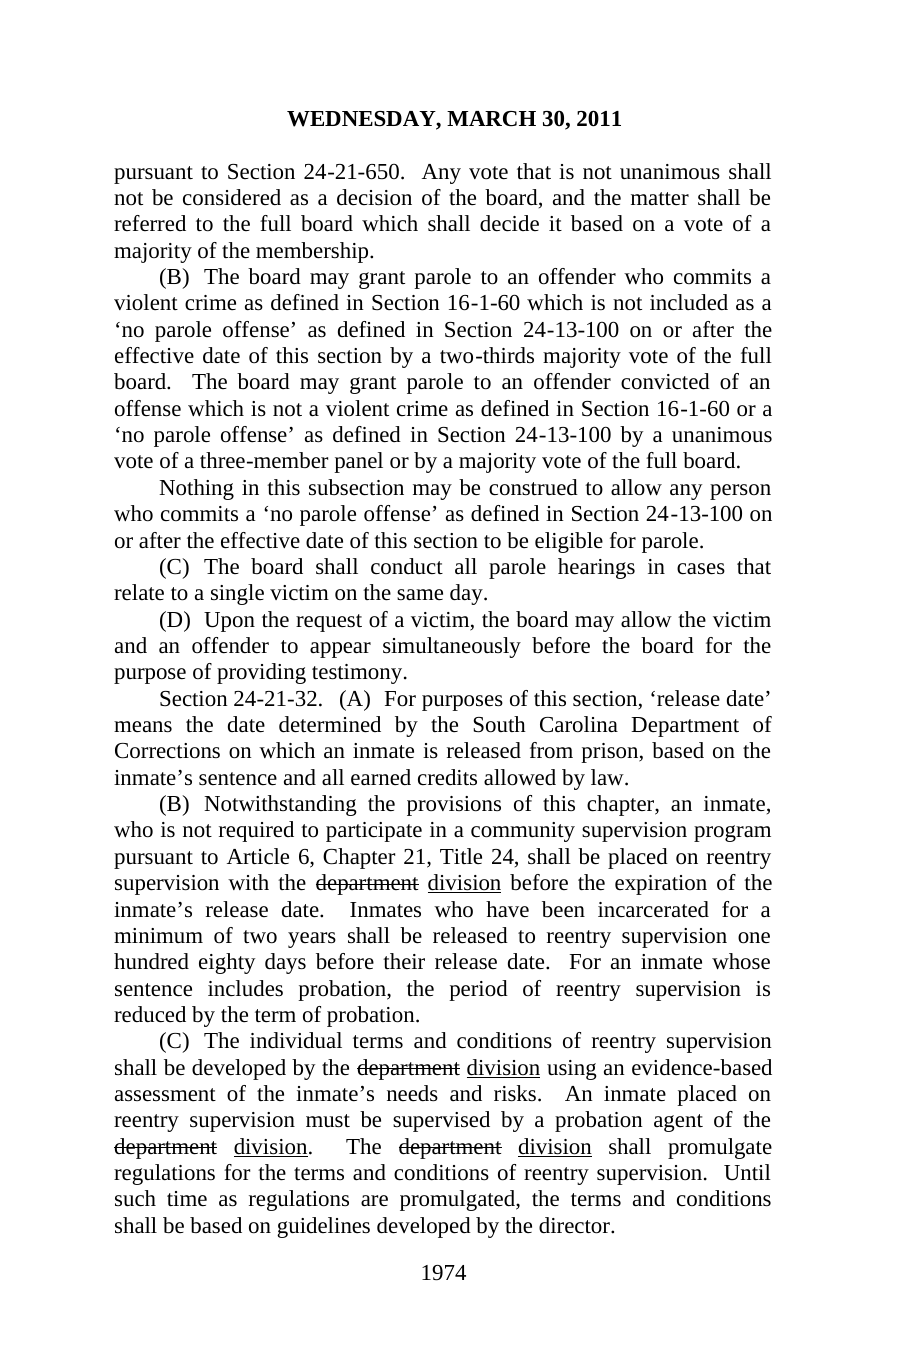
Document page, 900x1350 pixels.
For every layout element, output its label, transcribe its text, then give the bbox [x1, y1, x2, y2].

text (D) Upon the request of a victim, the board may allow the victim and an offender to appear simultaneously before the board for the purpose of providing testimony. [114, 606, 772, 685]
text Section 24-21-32. (A) For purposes of this section, ‘release date’ means the date determined by the South Carolina Department of Corrections on which an inmate is released from prison, based on the inmate’s sentence and all earned credits allowed by law. [114, 685, 772, 790]
text (B) The board may grant parole to an offender who commits a violent crime as defined in Section 16-1-60 which is not included as a ‘no parole offense’ as defined in Section 24-13-100 on or after the effective date of this section by a two-thirds majority vote of the full board. The board may grant parole to an offender convicted of an offense which is not a violent crime as defined in Section 16-1-60 or a ‘no parole offense’ as defined in Section 24-13-100 by a unanimous vote of a three-member panel or by a majority vote of the full board. [114, 263, 772, 474]
text Nothing in this subsection may be construed to allow any person who commits a ‘no parole offense’ as defined in Section 24-13-100 on or after the effective date of this section to be eligible for parole. [114, 474, 772, 553]
text (B) Notwithstanding the provisions of this chapter, an inmate, who is not required to participate in a community supervision program pursuant to Article 6, Chapter 21, Title 24, shall be placed on reentry supervision with the department division before the expiration of the inmate’s release date. Inmates who have been incarcerated for a minimum of two years shall be released to reentry supervision one hundred eighty days before their release date. For an inmate whose sentence includes probation, the period of reentry supervision is reduced by the term of probation. [114, 790, 772, 1027]
text (C) The individual terms and conditions of reentry supervision shall be developed by the department division using an evidence-based assessment of the inmate’s needs and risks. An inmate placed on reentry supervision must be supervised by a probation agent of the department division. The department division shall promulgate regulations for the terms and conditions of reentry supervision. Until such time as regulations are promulgated, the terms and conditions shall be based on guidelines developed by the director. [114, 1027, 772, 1238]
text (C) The board shall conduct all parole hearings in cases that relate to a single victim on the same day. [114, 553, 772, 606]
